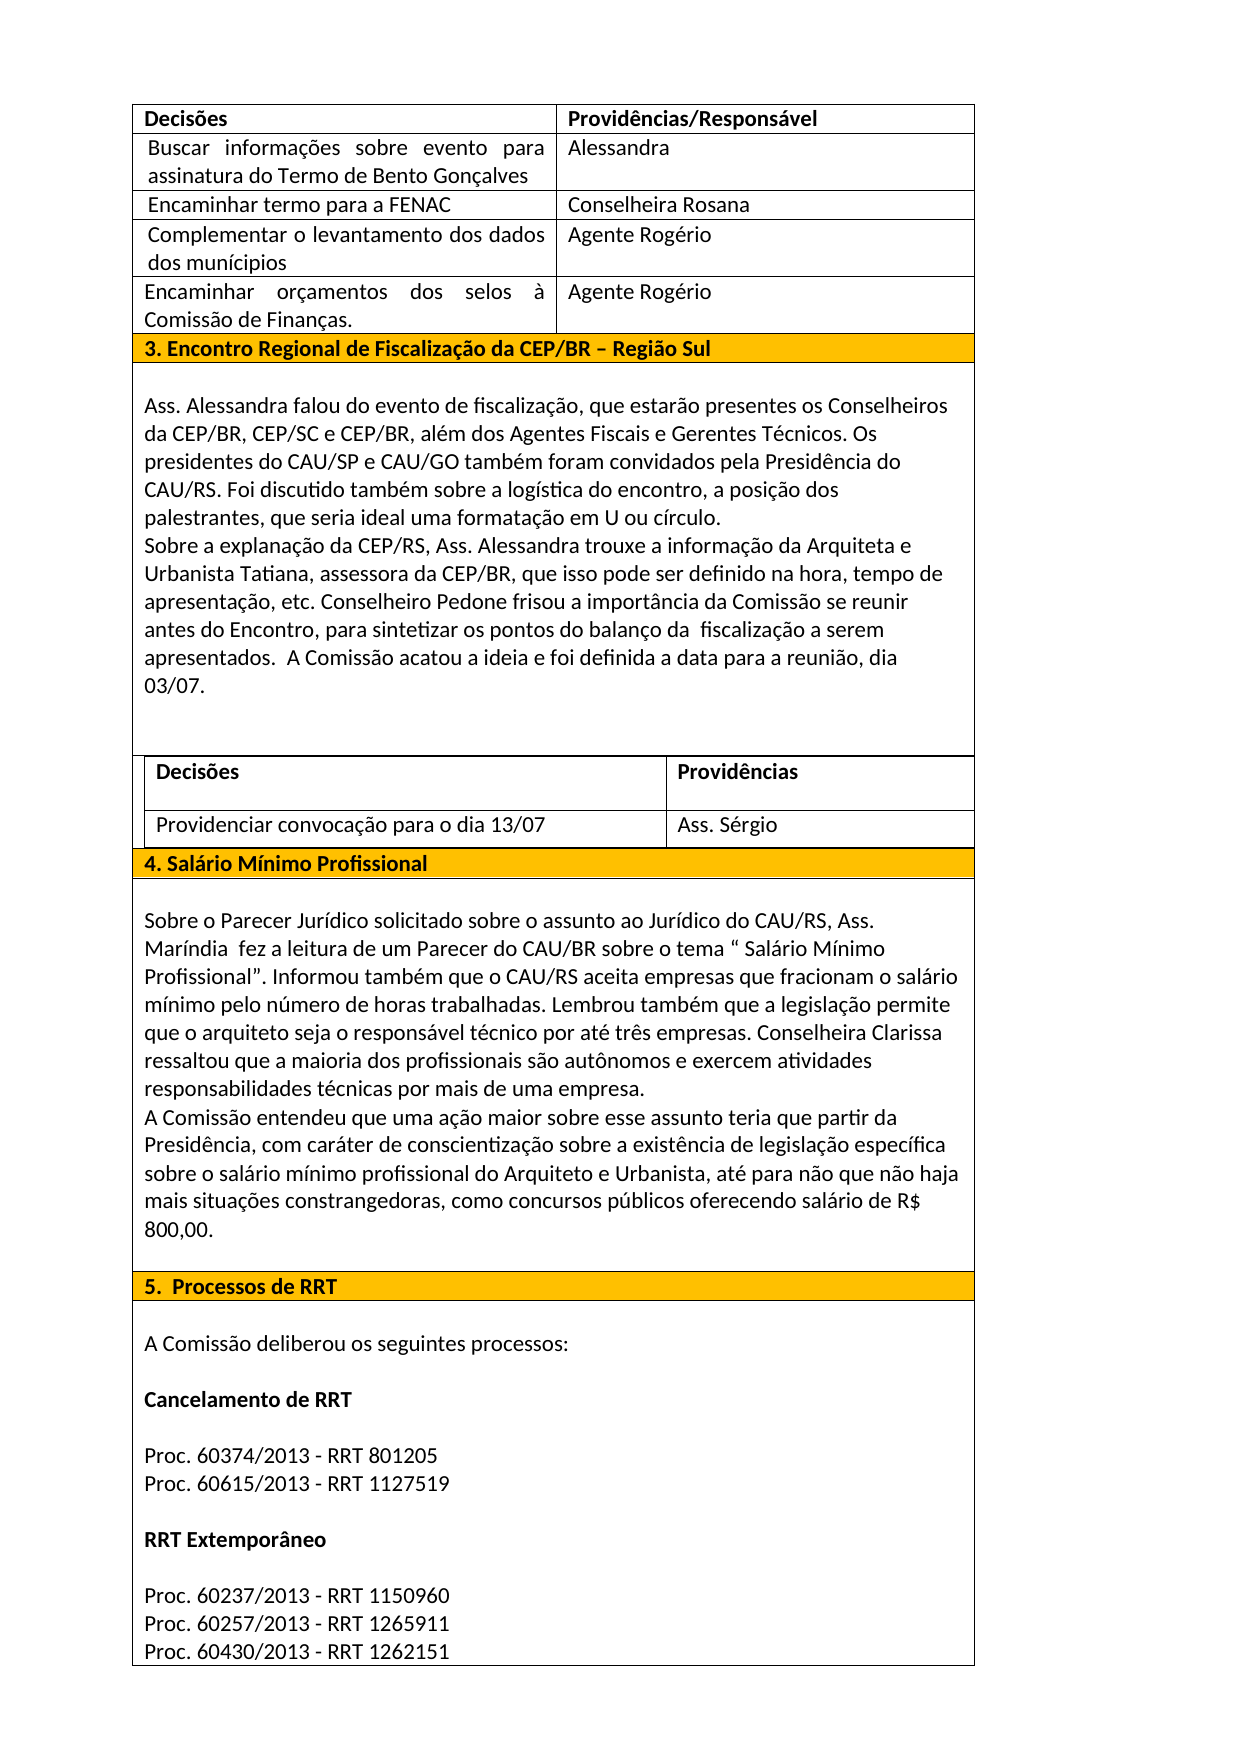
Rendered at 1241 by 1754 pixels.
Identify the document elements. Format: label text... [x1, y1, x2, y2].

table_cell 3. Encontro Regional de Fiscalização da CEP/BR – Região Sul [133, 334, 974, 362]
table_cell Conselheira Rosana [557, 191, 974, 219]
table_cell Alessandra [557, 134, 974, 189]
table_cell Ass. Alessandra falou do evento de fiscalização, que estarão presentes os Conselheiros da CEP/BR, CEP/SC e CEP/BR, além dos Agentes Fiscais e Gerentes Técnicos. Os presidentes do CAU/SP e CAU/GO também foram convidados pela Presidência do CAU/RS. Foi discutido também sobre a logística do encontro, a posição dos palestrantes, que seria ideal uma formatação em U ou círculo. Sobre a explanação da CEP/RS, Ass. Alessandra trouxe a informação da Arquiteta e Urbanista Tatiana, assessora da CEP/BR, que isso pode ser definido na hora, tempo de apresentação, etc. Conselheiro Pedone frisou a importância da Comissão se reunir antes do Encontro, para sintetizar os pontos do balanço da fiscalização a serem apresentados. A Comissão acatou a ideia e foi definida a data para a reunião, dia 03/07. [133, 363, 974, 755]
table_cell Agente Rogério [557, 277, 974, 333]
table_cell Buscar informações sobre evento para assinatura do Termo de Bento Gonçalves [133, 134, 556, 189]
table_cell [667, 811, 974, 847]
table_cell Agente Rogério [557, 220, 974, 276]
table_cell [145, 811, 666, 847]
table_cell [133, 1301, 974, 1665]
table_cell [145, 757, 666, 810]
table_cell Encaminhar termo para a FENAC [133, 191, 556, 219]
table_cell [667, 757, 974, 810]
table_cell [133, 756, 144, 848]
table_cell Complementar o levantamento dos dados dos munícipios [133, 220, 556, 276]
table_cell 4. Salário Mínimo Profissional [133, 849, 974, 877]
table_cell 5. Processos de RRT [133, 1272, 974, 1300]
table_cell Providências/Responsável [557, 105, 974, 132]
table_cell Decisões [133, 105, 556, 132]
table_cell Sobre o Parecer Jurídico solicitado sobre o assunto ao Jurídico do CAU/RS, Ass. Maríndia fez a leitura de um Parecer do CAU/BR sobre o tema “ Salário Mínimo Profissional”. Informou também que o CAU/RS aceita empresas que fracionam o salário mínimo pelo número de horas trabalhadas. Lembrou também que a legislação permite que o arquiteto seja o responsável técnico por até três empresas. Conselheira Clarissa ressaltou que a maioria dos profissionais são autônomos e exercem atividades responsabilidades técnicas por mais de uma empresa. A Comissão entendeu que uma ação maior sobre esse assunto teria que partir da Presidência, com caráter de conscientização sobre a existência de legislação específica sobre o salário mínimo profissional do Arquiteto e Urbanista, até para não que não haja mais situações constrangedoras, como concursos públicos oferecendo salário de R$ 800,00. [133, 879, 974, 1271]
table_cell Encaminhar orçamentos dos selos à Comissão de Finanças. [133, 277, 556, 333]
